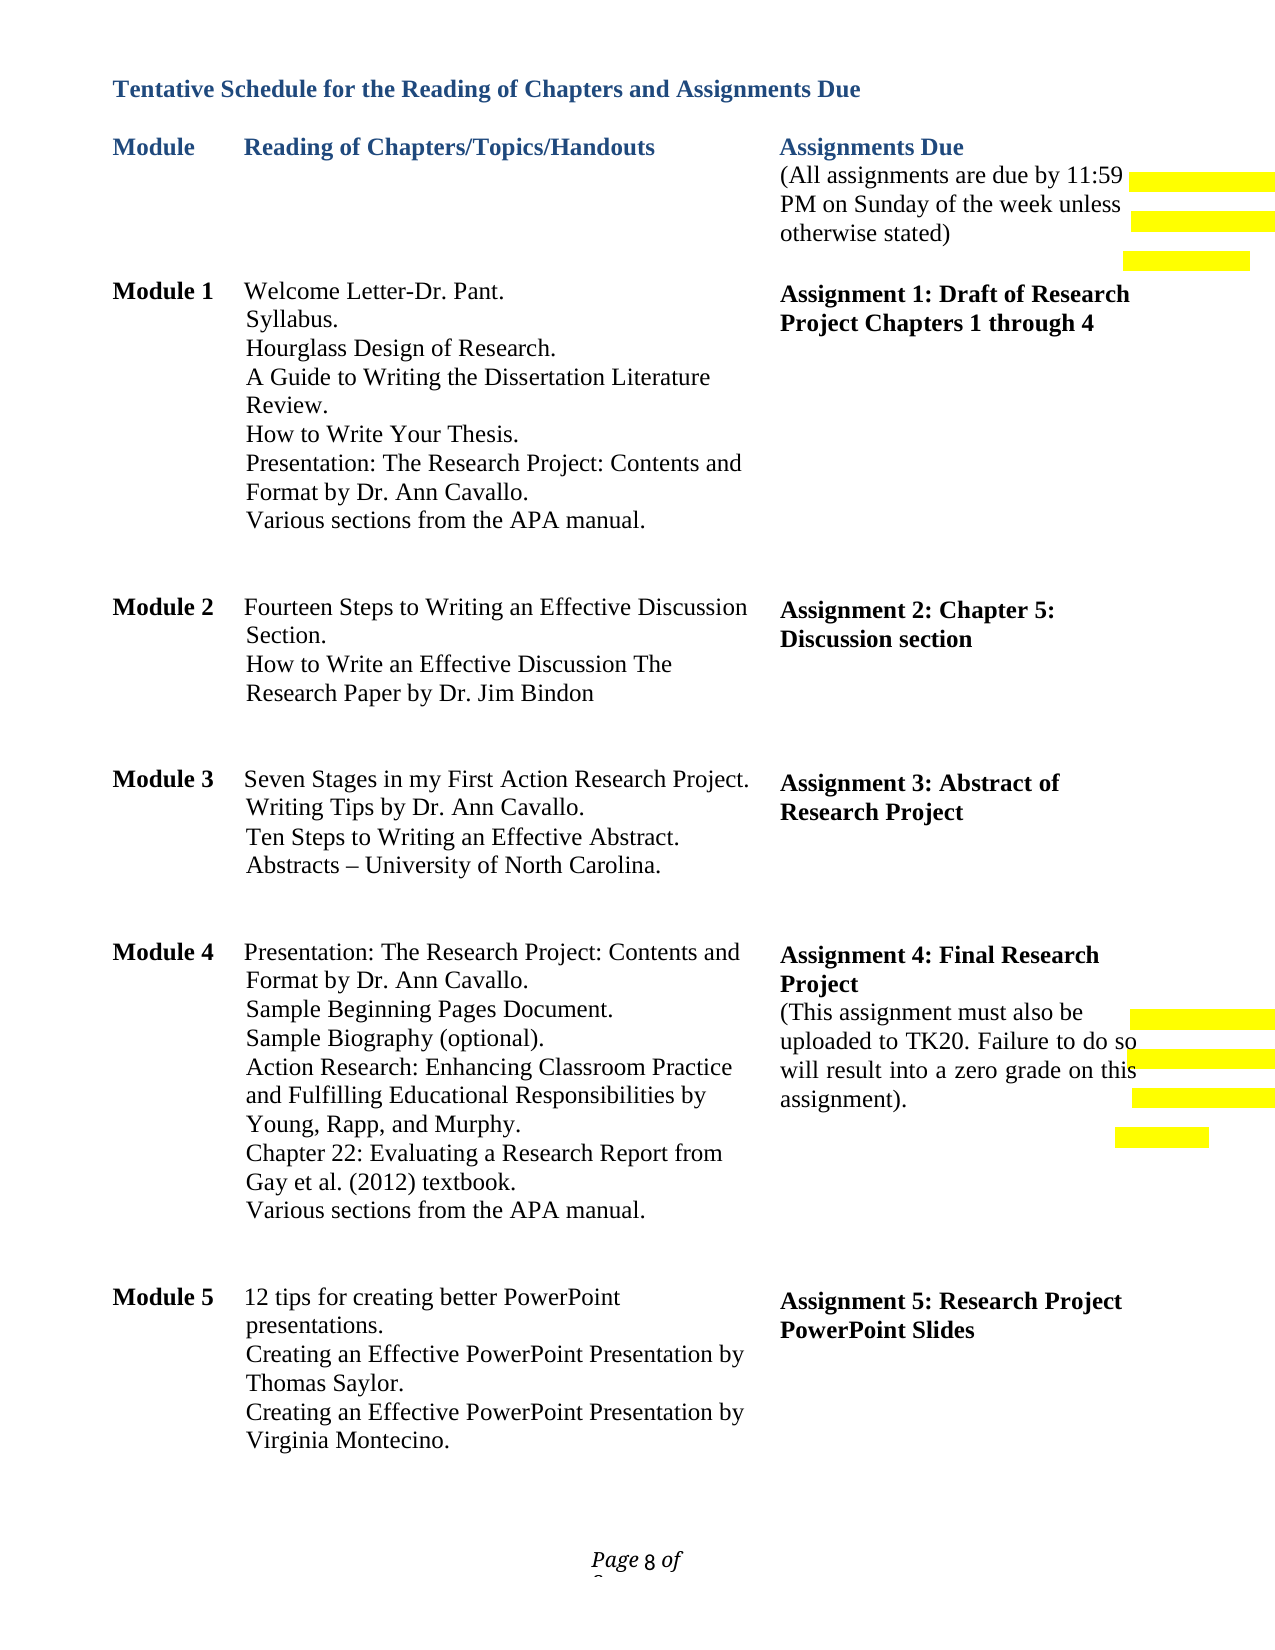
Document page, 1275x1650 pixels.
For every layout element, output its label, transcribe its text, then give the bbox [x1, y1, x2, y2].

text Module 2 Fourteen Steps to Writing an Effective Discussion [112, 592, 757, 621]
text Module 4 Presentation: The Research Project: Contents and [112, 937, 749, 966]
text Module Reading of Chapters/Topics/Handouts Assignments Due [112, 132, 1144, 161]
text Module 5 12 tips for creating better PowerPoint presentations. [112, 1283, 627, 1339]
text Presentation: The Research Project: Contents and [246, 448, 749, 477]
text Review. [246, 390, 743, 419]
text Action Research: Enhancing Classroom Practice and Fulfilling Educational Responsibilities by Young, Rapp, and Murphy. [246, 1052, 738, 1138]
text (This assignment must also be [780, 998, 1089, 1026]
text Tentative Schedule for the Reading of Chapters and Assignments Due [112, 74, 1144, 103]
text How to Write an Effective Discussion The [246, 649, 750, 678]
text Assignment 3: Abstract of [780, 768, 1144, 797]
text Creating an Effective PowerPoint Presentation by [246, 1397, 752, 1425]
text Assignment 2: Chapter 5: Discussion section [780, 596, 1061, 653]
text Thomas Saylor. [246, 1368, 746, 1397]
text Research Paper by Dr. Jim Bindon [246, 678, 750, 706]
text Format by Dr. Ann Cavallo. [246, 477, 743, 505]
text PowerPoint Slides [780, 1315, 1144, 1344]
text Research Project [780, 797, 1144, 826]
text Syllabus. [246, 304, 743, 333]
text Project [780, 969, 863, 998]
text A Guide to Writing the Dissertation Literature [246, 362, 743, 390]
text Project Chapters 1 through 4 [780, 308, 1144, 337]
text uploaded to TK20. Failure to do so will result into a zero grade on this assignment). [780, 1026, 1137, 1113]
text Format by Dr. Ann Cavallo. [246, 966, 743, 994]
text Assignment 5: Research Project [780, 1286, 1144, 1315]
text Chapter 22: Evaluating a Research Report from [246, 1138, 743, 1167]
text Assignment 1: Draft of Research [780, 279, 1144, 308]
text Module 1 Welcome Letter-Dr. Pant. [112, 276, 743, 304]
text Module 3 Seven Stages in my First Action Research Project. [112, 764, 757, 793]
text Section. [246, 621, 750, 649]
text Hourglass Design of Research. [246, 333, 743, 362]
text Various sections from the APA manual. [246, 505, 743, 533]
text Virginia Montecino. [246, 1425, 746, 1454]
text Assignment 4: Final Research [780, 941, 1105, 969]
text Sample Beginning Pages Document. Sample Biography (optional). [246, 994, 618, 1052]
text Writing Tips by Dr. Ann Cavallo. [246, 793, 752, 822]
text Creating an Effective PowerPoint Presentation by [246, 1339, 752, 1368]
text Gay et al. (2012) textbook. [246, 1167, 743, 1195]
text (All assignments are due by 11:59 [780, 161, 1144, 189]
text Ten Steps to Writing an Effective Abstract. Abstracts – University of North Carolina. [246, 822, 685, 879]
text PM on Sunday of the week unless otherwise stated) [780, 189, 1127, 247]
text Various sections from the APA manual. [246, 1195, 743, 1223]
text How to Write Your Thesis. [246, 419, 743, 448]
